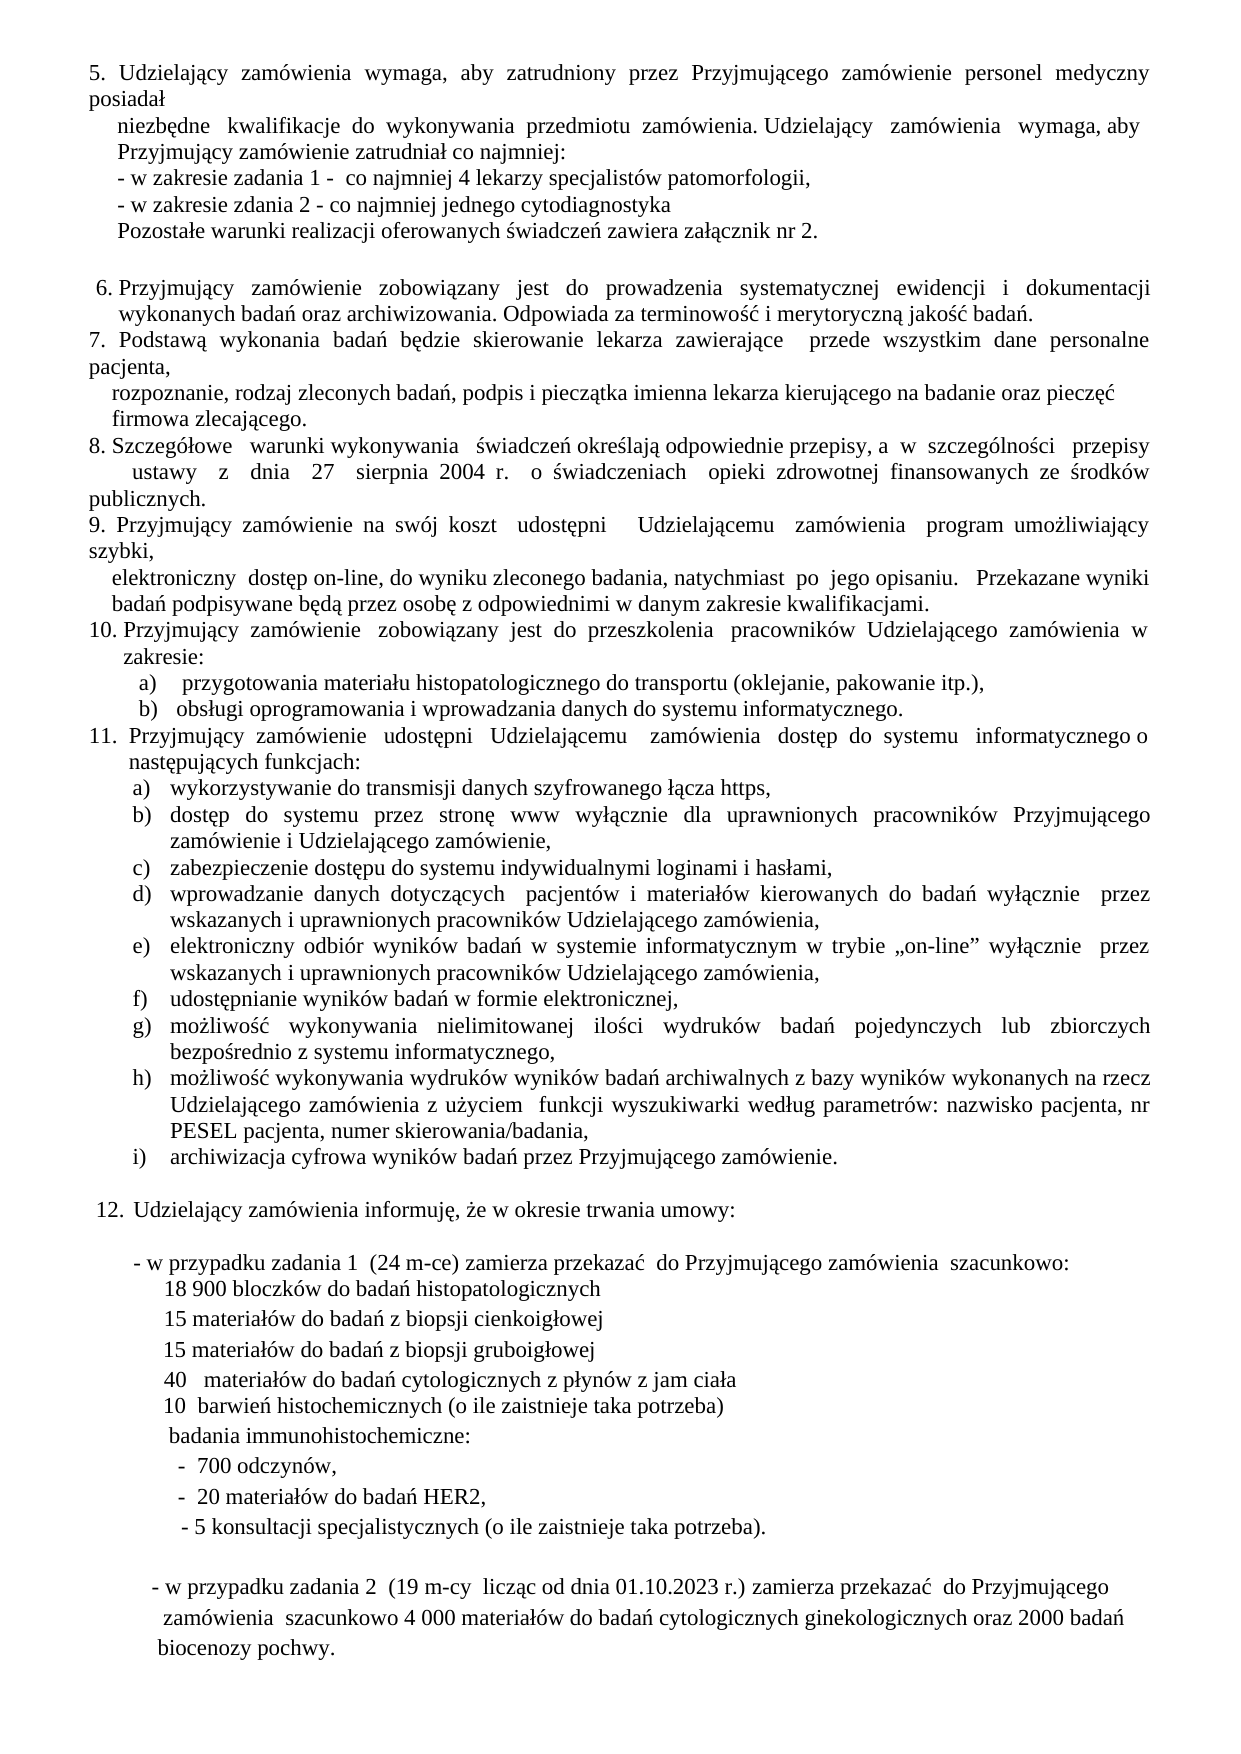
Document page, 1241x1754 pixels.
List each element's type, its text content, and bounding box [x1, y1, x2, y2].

text ustawy z dnia 27 sierpnia 2004 r. o świadczeniach opieki zdrowotnej finansowanych ze środków publicznych. [89, 458, 1152, 511]
text 15 materiałów do badań z biopsji gruboigłowej [89, 1336, 1152, 1362]
text badań podpisywane będą przez osobę z odpowiednimi w danym zakresie kwalifikacjami. [89, 590, 1152, 616]
text firmowa zlecającego. [89, 406, 1152, 432]
list wprowadzanie danych dotyczących pacjentów i materiałów kierowanych do badań wyłącznie przez wskazanych i uprawnionych pracowników Udzielającego zamówienia, [132, 880, 1152, 933]
text 10 barwień histochemicznych (o ile zaistnieje taka potrzeba) [89, 1392, 1152, 1418]
text zakresie: [89, 643, 1152, 669]
text Pozostałe warunki realizacji oferowanych świadczeń zawiera załącznik nr 2. [89, 217, 1152, 243]
text - 20 materiałów do badań HER2, [103, 1483, 1152, 1509]
text następujących funkcjach: [89, 748, 1152, 774]
text Przyjmujący zamówienie zatrudniał co najmniej: [89, 138, 1152, 164]
text zamówienia szacunkowo 4 000 materiałów do badań cytologicznych ginekologicznych oraz 2000 badań [89, 1604, 1152, 1630]
list Przyjmujący zamówienie zobowiązany jest do prowadzenia systematycznej ewidencji i dokumentacji wykonanych badań oraz archiwizowania. Odpowiada za terminowość i merytoryczną jakość badań. [96, 274, 1152, 326]
list obsługi oprogramowania i wprowadzania danych do systemu informatycznego. [139, 695, 1152, 722]
text niezbędne kwalifikacje do wykonywania przedmiotu zamówienia. Udzielający zamówienia wymaga, aby [89, 112, 1152, 138]
list Udzielający zamówienia informuję, że w okresie trwania umowy: [96, 1196, 1152, 1222]
text 7. Podstawą wykonania badań będzie skierowanie lekarza zawierające przede wszystkim dane personalne pacjenta, [89, 326, 1152, 379]
text 11. Przyjmujący zamówienie udostępni Udzielającemu zamówienia dostęp do systemu informatycznego o [89, 722, 1152, 748]
text 8. Szczegółowe warunki wykonywania świadczeń określają odpowiednie przepisy, a w szczególności przepisy [89, 432, 1152, 458]
text 9. Przyjmujący zamówienie na swój koszt udostępni Udzielającemu zamówienia program umożliwiający szybki, [89, 511, 1152, 564]
list udostępnianie wyników badań w formie elektronicznej, [132, 985, 1152, 1012]
text - w zakresie zdania 2 - co najmniej jednego cytodiagnostyka [89, 191, 1152, 217]
list archiwizacja cyfrowa wyników badań przez Przyjmującego zamówienie. [132, 1143, 1152, 1170]
list wykorzystywanie do transmisji danych szyfrowanego łącza https, [132, 774, 1152, 801]
text 40 materiałów do badań cytologicznych z płynów z jam ciała [164, 1366, 1152, 1392]
text rozpoznanie, rodzaj zleconych badań, podpis i pieczątka imienna lekarza kierującego na badanie oraz pieczęć [89, 379, 1152, 406]
text elektroniczny dostęp on-line, do wyniku zleconego badania, natychmiast po jego opisaniu. Przekazane wyniki [89, 564, 1152, 590]
list elektroniczny odbiór wyników badań w systemie informatycznym w trybie „on-line” wyłącznie przez wskazanych i uprawnionych pracowników Udzielającego zamówienia, [132, 933, 1152, 985]
list możliwość wykonywania nielimitowanej ilości wydruków badań pojedynczych lub zbiorczych bezpośrednio z systemu informatycznego, [132, 1012, 1152, 1064]
text - w przypadku zadania 2 (19 m-cy licząc od dnia 01.10.2023 r.) zamierza przekazać do Przyjmującego [89, 1573, 1152, 1600]
text - 5 konsultacji specjalistycznych (o ile zaistnieje taka potrzeba). [164, 1513, 1152, 1539]
text 18 900 bloczków do badań histopatologicznych [164, 1275, 1152, 1302]
text 5. Udzielający zamówienia wymaga, aby zatrudniony przez Przyjmującego zamówienie personel medyczny posiadał [89, 59, 1152, 112]
list przygotowania materiału histopatologicznego do transportu (oklejanie, pakowanie itp.), [139, 669, 1152, 695]
text - w zakresie zadania 1 - co najmniej 4 lekarzy specjalistów patomorfologii, [89, 164, 1152, 191]
text 10. Przyjmujący zamówienie zobowiązany jest do przeszkolenia pracowników Udzielającego zamówienia w [89, 616, 1152, 643]
text badania immunohistochemiczne: [89, 1422, 1152, 1449]
text 15 materiałów do badań z biopsji cienkoigłowej [164, 1305, 1152, 1332]
list zabezpieczenie dostępu do systemu indywidualnymi loginami i hasłami, [132, 853, 1152, 880]
text - 700 odczynów, [103, 1453, 1152, 1479]
list dostęp do systemu przez stronę www wyłącznie dla uprawnionych pracowników Przyjmującego zamówienie i Udzielającego zamówienie, [132, 801, 1152, 853]
text biocenozy pochwy. [89, 1634, 1152, 1660]
list możliwość wykonywania wydruków wyników badań archiwalnych z bazy wyników wykonanych na rzecz Udzielającego zamówienia z użyciem funkcji wyszukiwarki według parametrów: nazwisko pacjenta, nr PESEL pacjenta, numer skierowania/badania, [132, 1064, 1152, 1143]
list - w przypadku zadania 1 (24 m-ce) zamierza przekazać do Przyjmującego zamówienia szacunkowo: [133, 1249, 1152, 1275]
